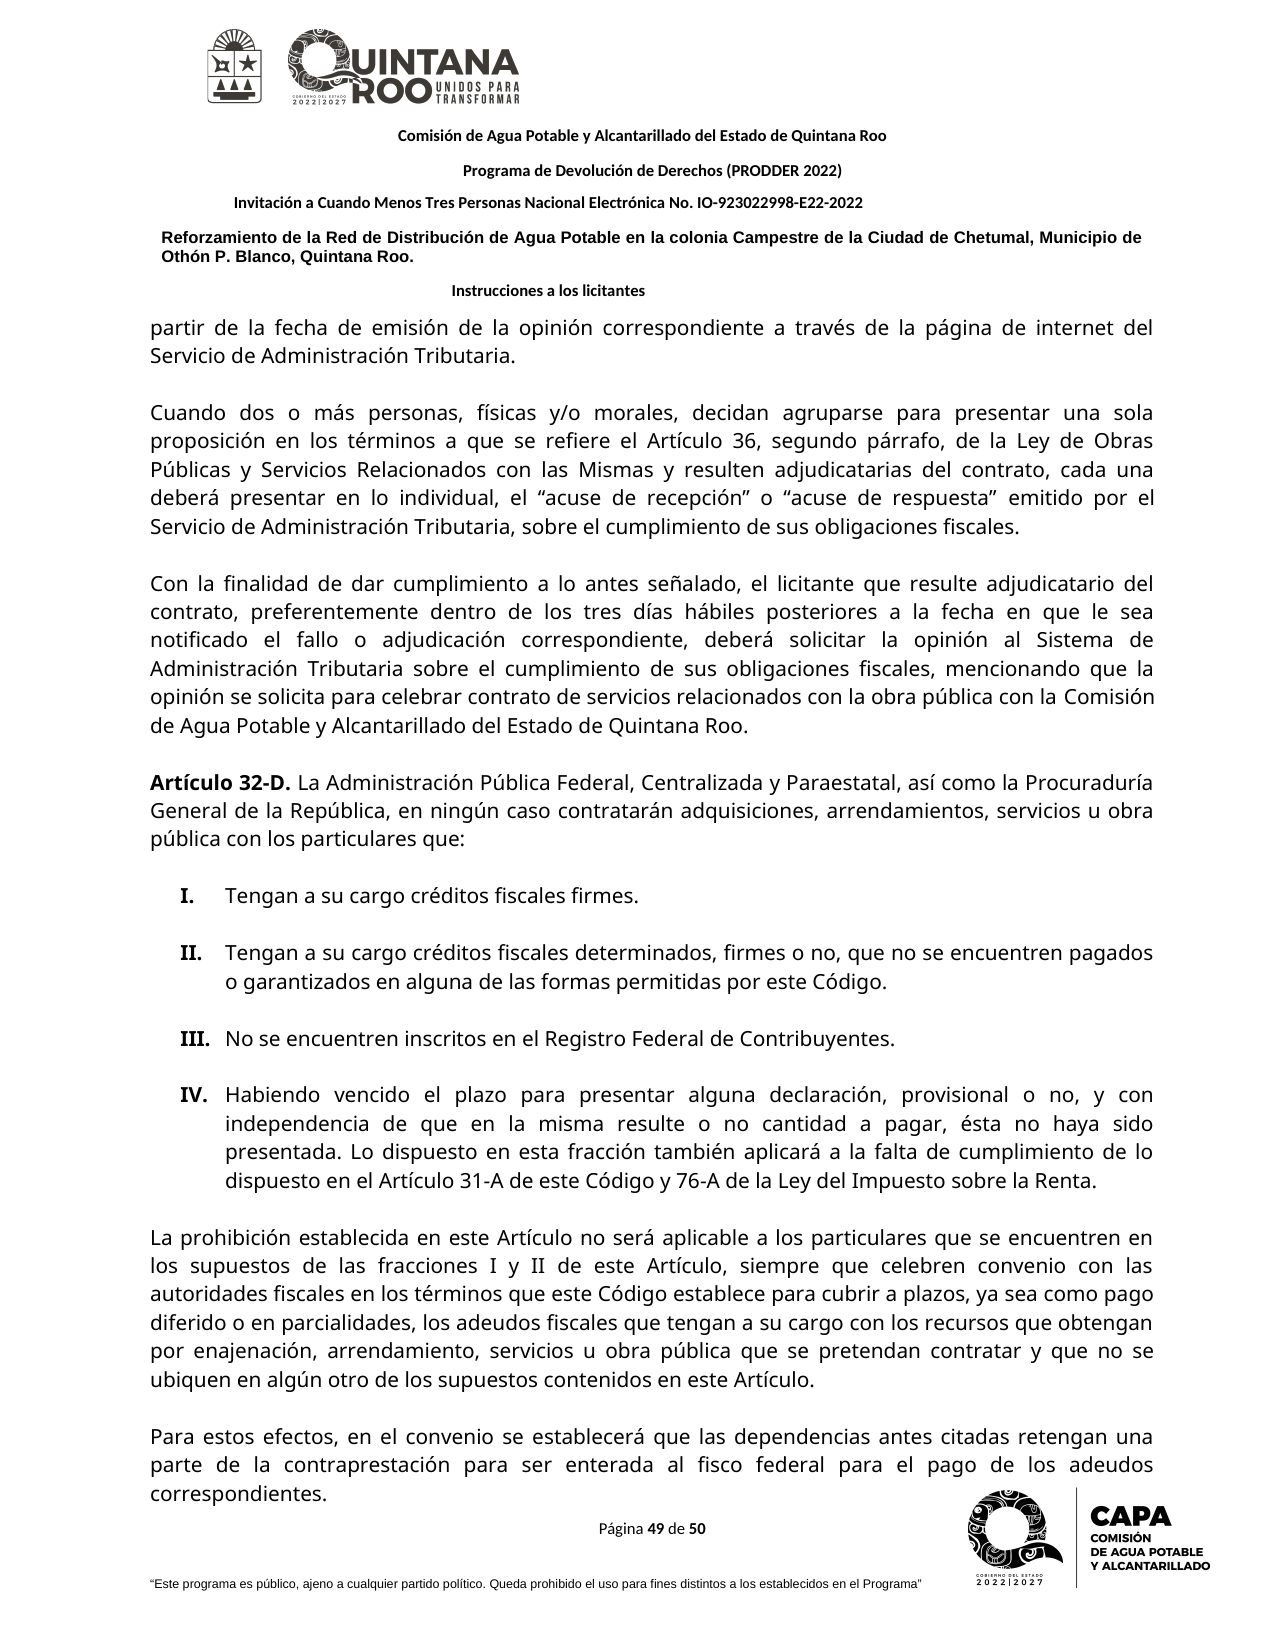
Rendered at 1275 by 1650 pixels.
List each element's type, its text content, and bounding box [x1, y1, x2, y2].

text Artículo 32-D. La Administración Pública Federal, Centralizada y Paraestatal, así como la Procuraduría General de la República, en ningún caso contratarán adquisiciones, arrendamientos, servicios u obra pública con los particulares que: [150, 768, 1155, 853]
picture [207, 29, 519, 105]
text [150, 313, 1155, 369]
text III. No se encuentren inscritos en el Registro Federal de Contribuyentes. [180, 1024, 1155, 1052]
picture [946, 1458, 1226, 1616]
text Con la finalidad de dar cumplimiento a lo antes señalado, el licitante que resulte adjudicatario del contrato, preferentemente dentro de los tres días hábiles posteriores a la fecha en que le sea notificado el fallo o adjudicación correspondiente, deberá solicitar la opinión al Sistema de Administración Tributaria sobre el cumplimiento de sus obligaciones fiscales, mencionando que la opinión se solicita para celebrar contrato de servicios relacionados con la obra pública con la Comisión de Agua Potable y Alcantarillado del Estado de Quintana Roo. [150, 569, 1155, 739]
text La prohibición establecida en este Artículo no será aplicable a los particulares que se encuentren en los supuestos de las fracciones I y II de este Artículo, siempre que celebren convenio con las autoridades fiscales en los términos que este Código establece para cubrir a plazos, ya sea como pago diferido o en parcialidades, los adeudos fiscales que tengan a su cargo con los recursos que obtengan por enajenación, arrendamiento, servicios u obra pública que se pretendan contratar y que no se ubiquen en algún otro de los supuestos contenidos en este Artículo. [150, 1223, 1155, 1393]
text IV. Habiendo vencido el plazo para presentar alguna declaración, provisional o no, y con independencia de que en la misma resulte o no cantidad a pagar, ésta no haya sido presentada. Lo dispuesto en esta fracción también aplicará a la falta de cumplimiento de lo dispuesto en el Artículo 31-A de este Código y 76-A de la Ley del Impuesto sobre la Renta. [180, 1081, 1155, 1194]
text I. Tengan a su cargo créditos fiscales firmes. [180, 881, 1155, 910]
text Para estos efectos, en el convenio se establecerá que las dependencias antes citadas retengan una parte de la contraprestación para ser enterada al fisco federal para el pago de los adeudos correspondientes. [150, 1422, 1155, 1507]
text Cuando dos o más personas, físicas y/o morales, decidan agruparse para presentar una sola proposición en los términos a que se refiere el Artículo 36, segundo párrafo, de la Ley de Obras Públicas y Servicios Relacionados con las Mismas y resulten adjudicatarias del contrato, cada una deberá presentar en lo individual, el “acuse de recepción” o “acuse de respuesta” emitido por el Servicio de Administración Tributaria, sobre el cumplimiento de sus obligaciones fiscales. [150, 398, 1155, 540]
text II. Tengan a su cargo créditos fiscales determinados, firmes o no, que no se encuentren pagados o garantizados en alguna de las formas permitidas por este Código. [180, 938, 1155, 995]
